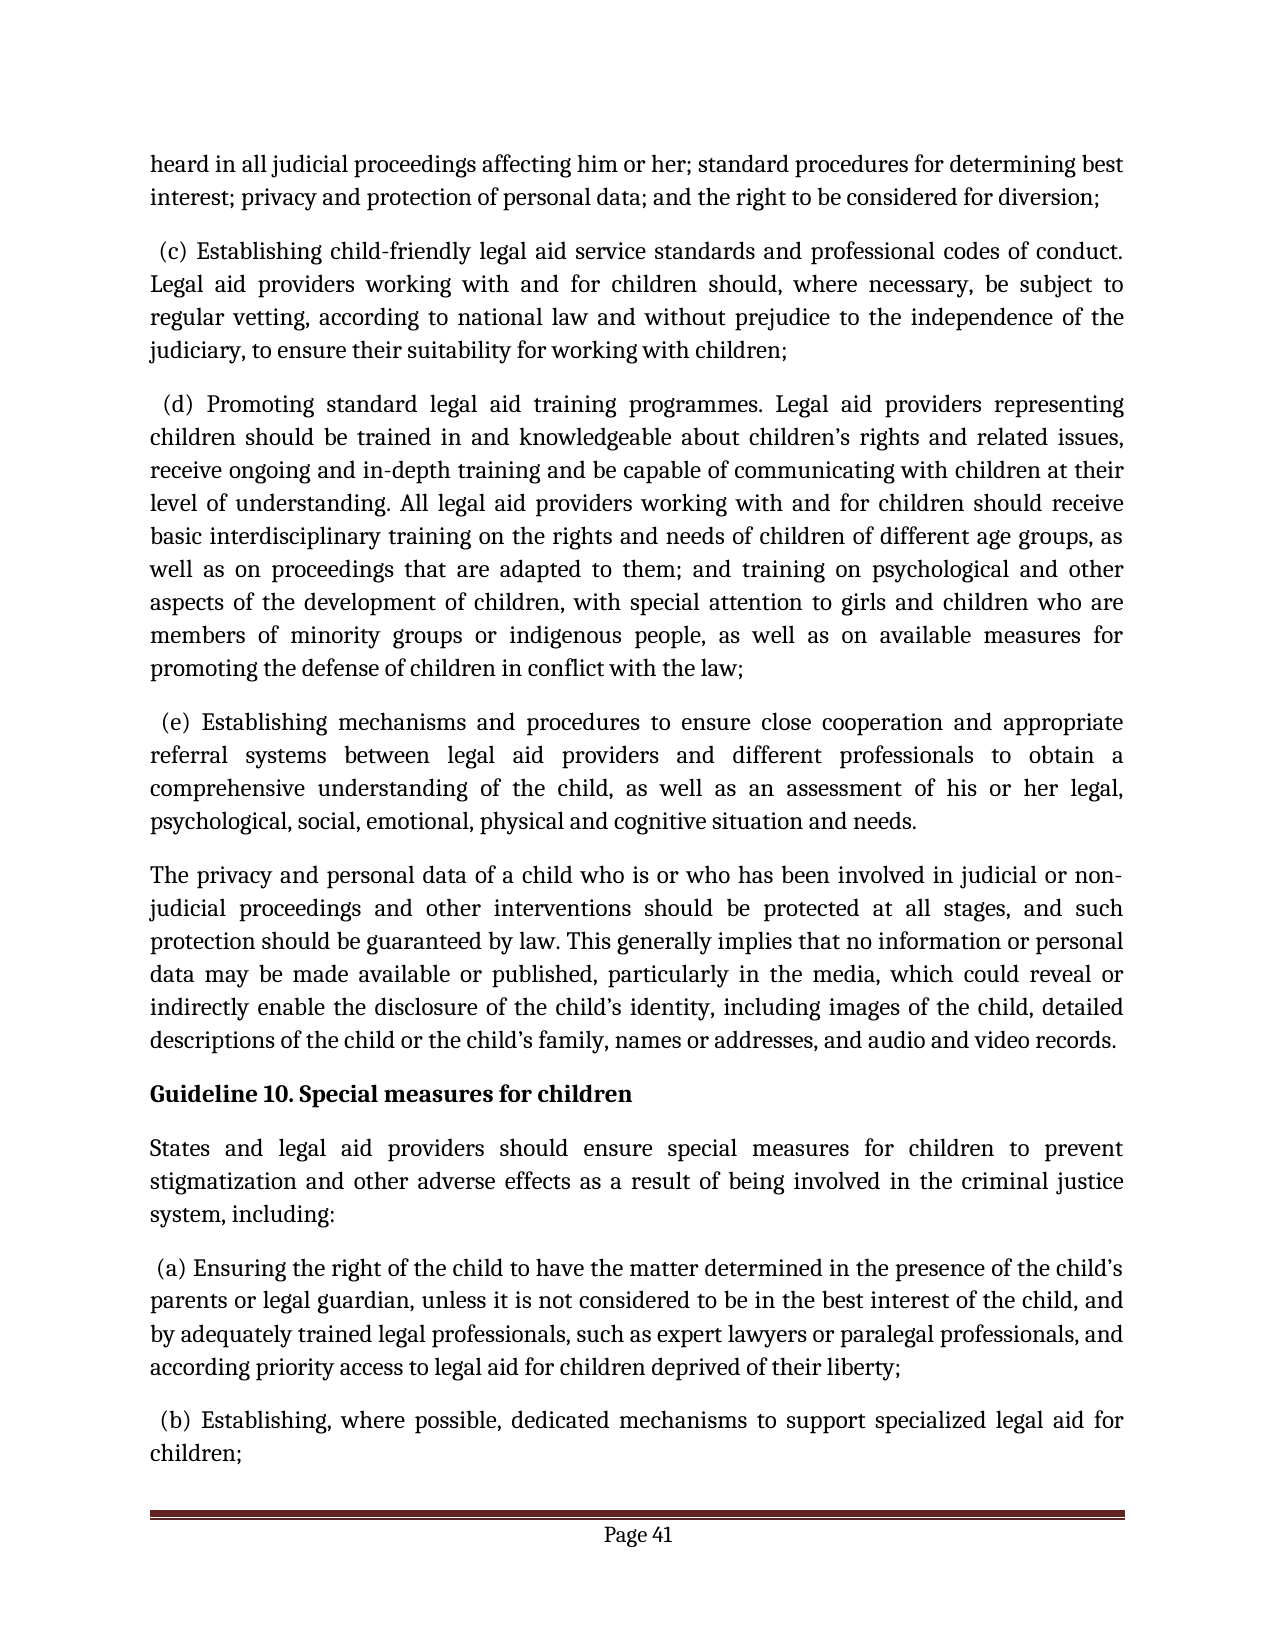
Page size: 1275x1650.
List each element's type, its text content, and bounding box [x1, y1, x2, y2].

text The privacy and personal data of a child who is or who has been involved in judicial or non-judicial proceedings and other interventions should be protected at all stages, and such protection should be guaranteed by law. This generally implies that no information or personal data may be made available or published, particularly in the media, which could reveal or indirectly enable the disclosure of the child’s identity, including images of the child, detailed descriptions of the child or the child’s family, names or addresses, and audio and video records. [150, 861, 1125, 1054]
text (b) Establishing, where possible, dedicated mechanisms to support specialized legal aid for children; [150, 1406, 1125, 1468]
text States and legal aid providers should ensure special measures for children to prevent stigmatization and other adverse effects as a result of being involved in the criminal justice system, including: [150, 1133, 1125, 1228]
text (a) Ensuring the right of the child to have the matter determined in the presence of the child’s parents or legal guardian, unless it is not considered to be in the best interest of the child, and by adequately trained legal professionals, such as expert lawyers or paralegal professionals, and according priority access to legal aid for children deprived of their liberty; [150, 1253, 1125, 1381]
text (c) Establishing child-friendly legal aid service standards and professional codes of conduct. Legal aid providers working with and for children should, where necessary, be subject to regular vetting, according to national law and without prejudice to the independence of the judiciary, to ensure their suitability for working with children; [150, 237, 1125, 365]
text Guideline 10. Special measures for children [150, 1080, 1125, 1108]
text (e) Establishing mechanisms and procedures to ensure close cooperation and appropriate referral systems between legal aid providers and different professionals to obtain a comprehensive understanding of the child, as well as an assessment of his or her legal, psychological, social, emotional, physical and cognitive situation and needs. [150, 708, 1125, 836]
text (d) Promoting standard legal aid training programmes. Legal aid providers representing children should be trained in and knowledgeable about children’s rights and related issues, receive ongoing and in-depth training and be capable of communicating with children at their level of understanding. All legal aid providers working with and for children should receive basic interdisciplinary training on the rights and needs of children of different age groups, as well as on proceedings that are adapted to them; and training on psychological and other aspects of the development of children, with special attention to girls and children who are members of minority groups or indigenous people, as well as on available measures for promoting the defense of children in conflict with the law; [150, 390, 1125, 683]
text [150, 150, 1125, 212]
